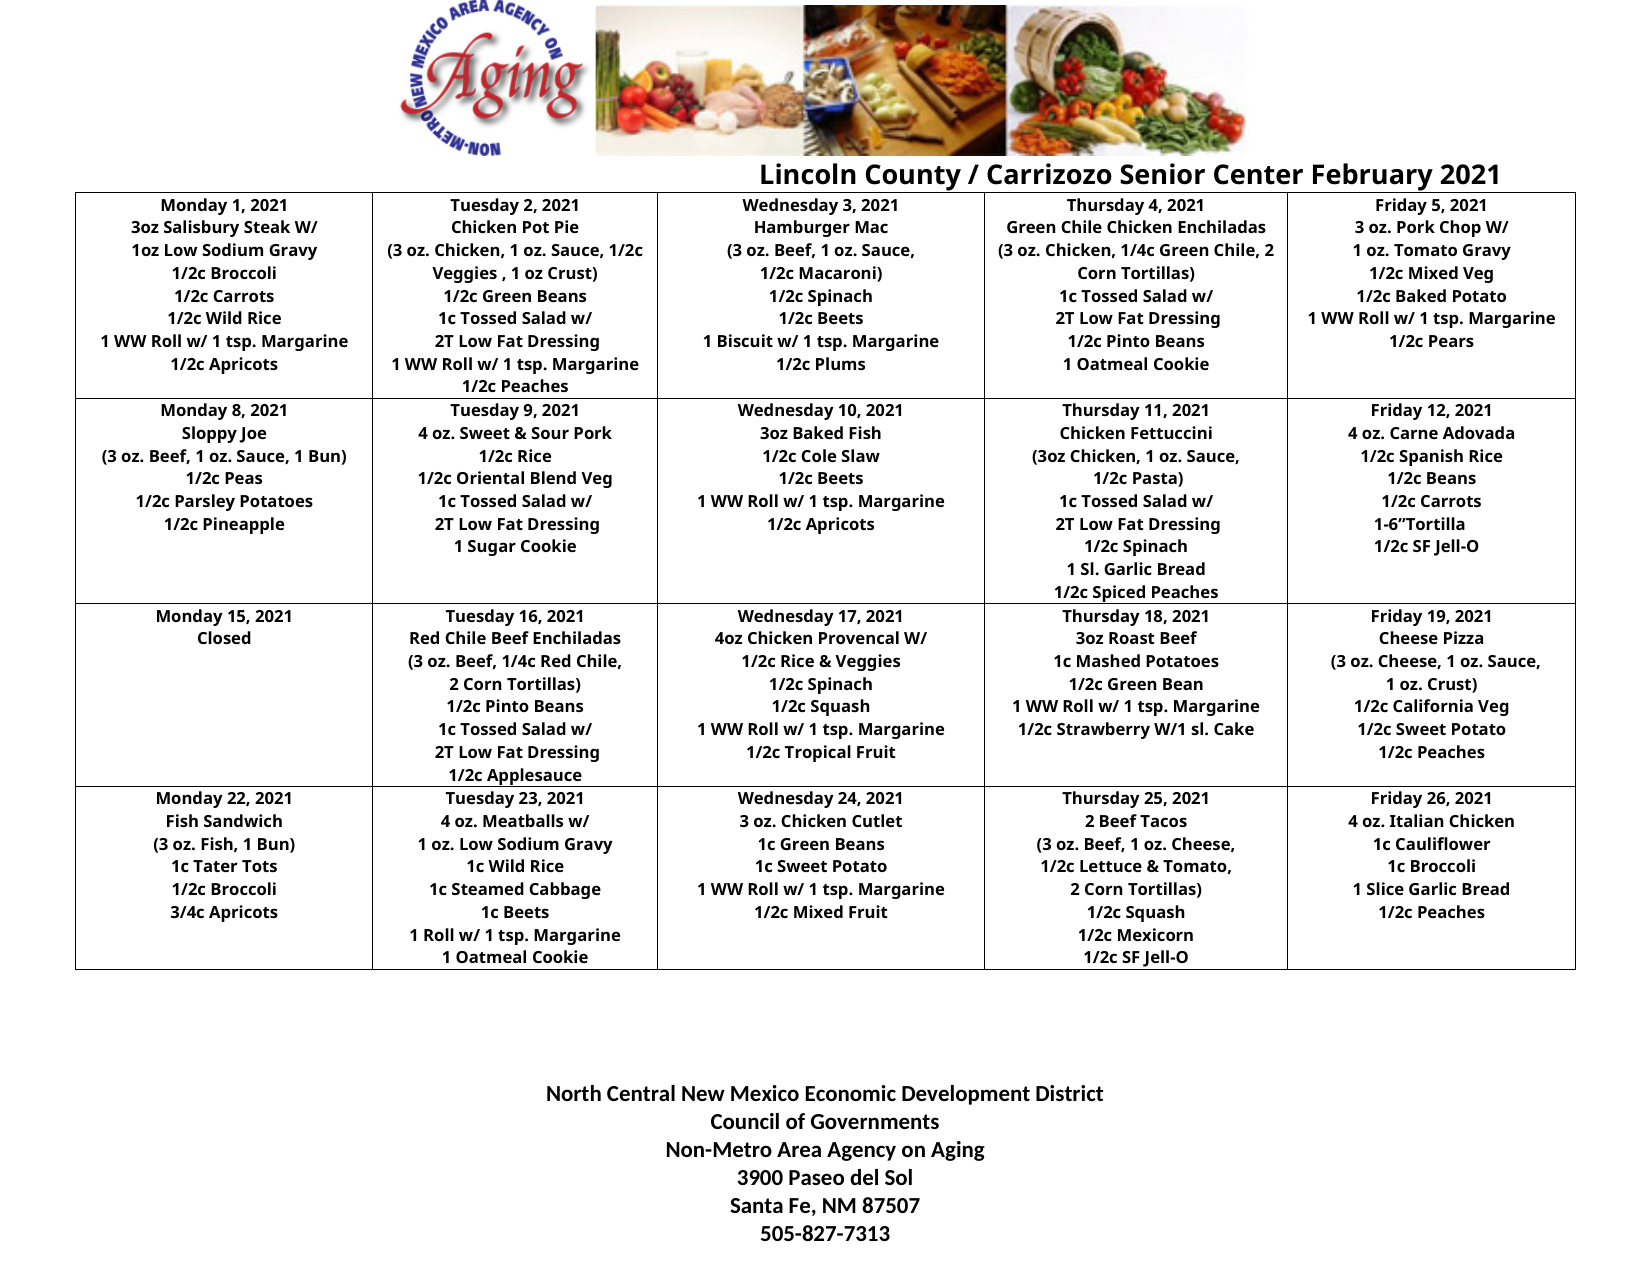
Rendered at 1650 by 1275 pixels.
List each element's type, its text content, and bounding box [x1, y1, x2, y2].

table_cell Monday 15, 2021 Closed [76, 604, 372, 786]
table_cell Thursday 18, 2021 3oz Roast Beef 1c Mashed Potatoes 1/2c Green Bean 1 WW Roll w/ 1 tsp. Margarine 1/2c Strawberry W/1 sl. Cake [985, 604, 1287, 786]
table_cell Monday 8, 2021 Sloppy Joe (3 oz. Beef, 1 oz. Sauce, 1 Bun) 1/2c Peas 1/2c Parsley Potatoes 1/2c Pineapple [76, 399, 372, 603]
table_cell Tuesday 16, 2021 Red Chile Beef Enchiladas (3 oz. Beef, 1/4c Red Chile, 2 Corn Tortillas) 1/2c Pinto Beans 1c Tossed Salad w/ 2T Low Fat Dressing 1/2c Applesauce [373, 604, 657, 786]
table_cell Friday 26, 2021 4 oz. Italian Chicken 1c Cauliflower 1c Broccoli 1 Slice Garlic Bread 1/2c Peaches [1288, 787, 1575, 968]
picture [396, 0, 1254, 156]
table_header Wednesday 3, 2021 Hamburger Mac (3 oz. Beef, 1 oz. Sauce, 1/2c Macaroni) 1/2c Spinach 1/2c Beets 1 Biscuit w/ 1 tsp. Margarine 1/2c Plums [658, 193, 984, 398]
table_header Friday 5, 2021 3 oz. Pork Chop W/ 1 oz. Tomato Gravy 1/2c Mixed Veg 1/2c Baked Potato 1 WW Roll w/ 1 tsp. Margarine 1/2c Pears [1288, 193, 1575, 398]
table_cell Monday 22, 2021 Fish Sandwich (3 oz. Fish, 1 Bun) 1c Tater Tots 1/2c Broccoli 3/4c Apricots [76, 787, 372, 968]
table_cell Wednesday 10, 2021 3oz Baked Fish 1/2c Cole Slaw 1/2c Beets 1 WW Roll w/ 1 tsp. Margarine 1/2c Apricots [658, 399, 984, 603]
table_cell Wednesday 24, 2021 3 oz. Chicken Cutlet 1c Green Beans 1c Sweet Potato 1 WW Roll w/ 1 tsp. Margarine 1/2c Mixed Fruit [658, 787, 984, 968]
table_cell Wednesday 17, 2021 4oz Chicken Provencal W/ 1/2c Rice & Veggies 1/2c Spinach 1/2c Squash 1 WW Roll w/ 1 tsp. Margarine 1/2c Tropical Fruit [658, 604, 984, 786]
table_header Thursday 4, 2021 Green Chile Chicken Enchiladas (3 oz. Chicken, 1/4c Green Chile, 2 Corn Tortillas) 1c Tossed Salad w/ 2T Low Fat Dressing 1/2c Pinto Beans 1 Oatmeal Cookie [985, 193, 1287, 398]
table_header Monday 1, 2021 3oz Salisbury Steak W/ 1oz Low Sodium Gravy 1/2c Broccoli 1/2c Carrots 1/2c Wild Rice 1 WW Roll w/ 1 tsp. Margarine 1/2c Apricots [76, 193, 372, 398]
table_header Tuesday 2, 2021 Chicken Pot Pie (3 oz. Chicken, 1 oz. Sauce, 1/2c Veggies , 1 oz Crust) 1/2c Green Beans 1c Tossed Salad w/ 2T Low Fat Dressing 1 WW Roll w/ 1 tsp. Margarine 1/2c Peaches [373, 193, 657, 398]
table_cell Friday 12, 2021 4 oz. Carne Adovada 1/2c Spanish Rice 1/2c Beans 1/2c Carrots 1-6”Tortilla 1/2c SF Jell-O [1288, 399, 1575, 603]
table_cell Thursday 25, 2021 2 Beef Tacos (3 oz. Beef, 1 oz. Cheese, 1/2c Lettuce & Tomato, 2 Corn Tortillas) 1/2c Squash 1/2c Mexicorn 1/2c SF Jell-O [985, 787, 1287, 968]
table_cell Tuesday 23, 2021 4 oz. Meatballs w/ 1 oz. Low Sodium Gravy 1c Wild Rice 1c Steamed Cabbage 1c Beets 1 Roll w/ 1 tsp. Margarine 1 Oatmeal Cookie [373, 787, 657, 968]
table_cell Friday 19, 2021 Cheese Pizza (3 oz. Cheese, 1 oz. Sauce, 1 oz. Crust) 1/2c California Veg 1/2c Sweet Potato 1/2c Peaches [1288, 604, 1575, 786]
table_cell Thursday 11, 2021 Chicken Fettuccini (3oz Chicken, 1 oz. Sauce, 1/2c Pasta) 1c Tossed Salad w/ 2T Low Fat Dressing 1/2c Spinach 1 Sl. Garlic Bread 1/2c Spiced Peaches [985, 399, 1287, 603]
table_cell Tuesday 9, 2021 4 oz. Sweet & Sour Pork 1/2c Rice 1/2c Oriental Blend Veg 1c Tossed Salad w/ 2T Low Fat Dressing 1 Sugar Cookie [373, 399, 657, 603]
